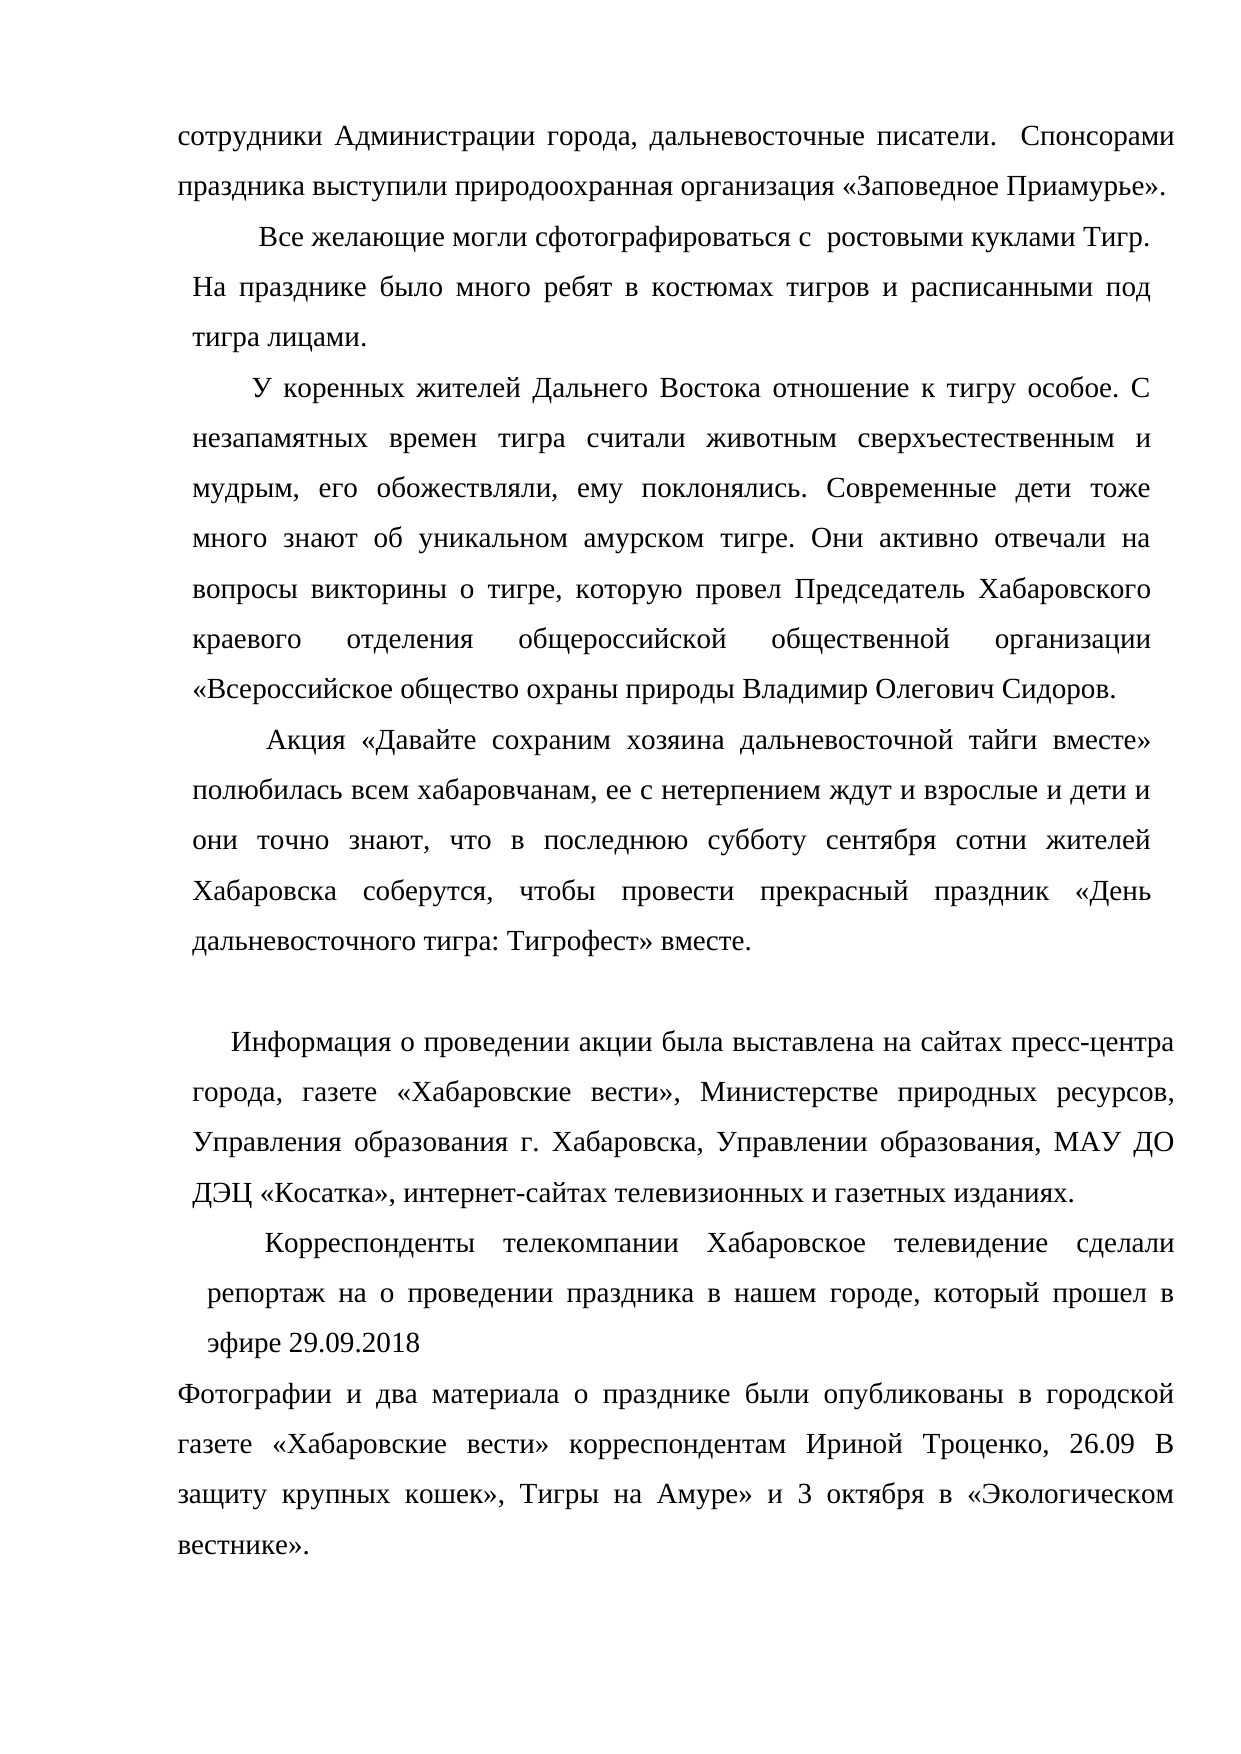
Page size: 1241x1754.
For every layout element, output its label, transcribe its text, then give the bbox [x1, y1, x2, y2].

text У коренных жителей Дальнего Востока отношение к тигру особое. С незапамятных времен тигра считали животным сверхъестественным и мудрым, его обожествляли, ему поклонялись. Современные дети тоже много знают об уникальном амурском тигре. Они активно отвечали на вопросы викторины о тигре, которую провел Председатель Хабаровского краевого отделения общероссийской общественной организации «Всероссийское общество охраны природы Владимир Олегович Сидоров. [192, 370, 1152, 705]
text Корреспонденты телекомпании Хабаровское телевидение сделали репортаж на о проведении праздника в нашем городе, который прошел в эфире 29.09.2018 [207, 1225, 1175, 1359]
text Информация о проведении акции была выставлена на сайтах пресс-центра города, газете «Хабаровские вести», Министерстве природных ресурсов, Управления образования г. Хабаровска, Управлении образования, МАУ ДО ДЭЦ «Косатка», интернет-сайтах телевизионных и газетных изданиях. [192, 1024, 1175, 1208]
text Акция «Давайте сохраним хозяина дальневосточной тайги вместе» полюбилась всем хабаровчанам, ее с нетерпением ждут и взрослые и дети и они точно знают, что в последнюю субботу сентября сотни жителей Хабаровска соберутся, чтобы провести прекрасный праздник «День дальневосточного тигра: Тигрофест» вместе. [192, 722, 1152, 957]
text Все желающие могли сфотографироваться с ростовыми куклами Тигр. На празднике было много ребят в костюмах тигров и расписанными под тигра лицами. [192, 219, 1152, 353]
text Фотографии и два материала о празднике были опубликованы в городской газете «Хабаровские вести» корреспондентам Ириной Троценко, 26.09 В защиту крупных кошек», Тигры на Амуре» и 3 октября в «Экологическом вестнике». [177, 1376, 1175, 1560]
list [177, 118, 1175, 202]
